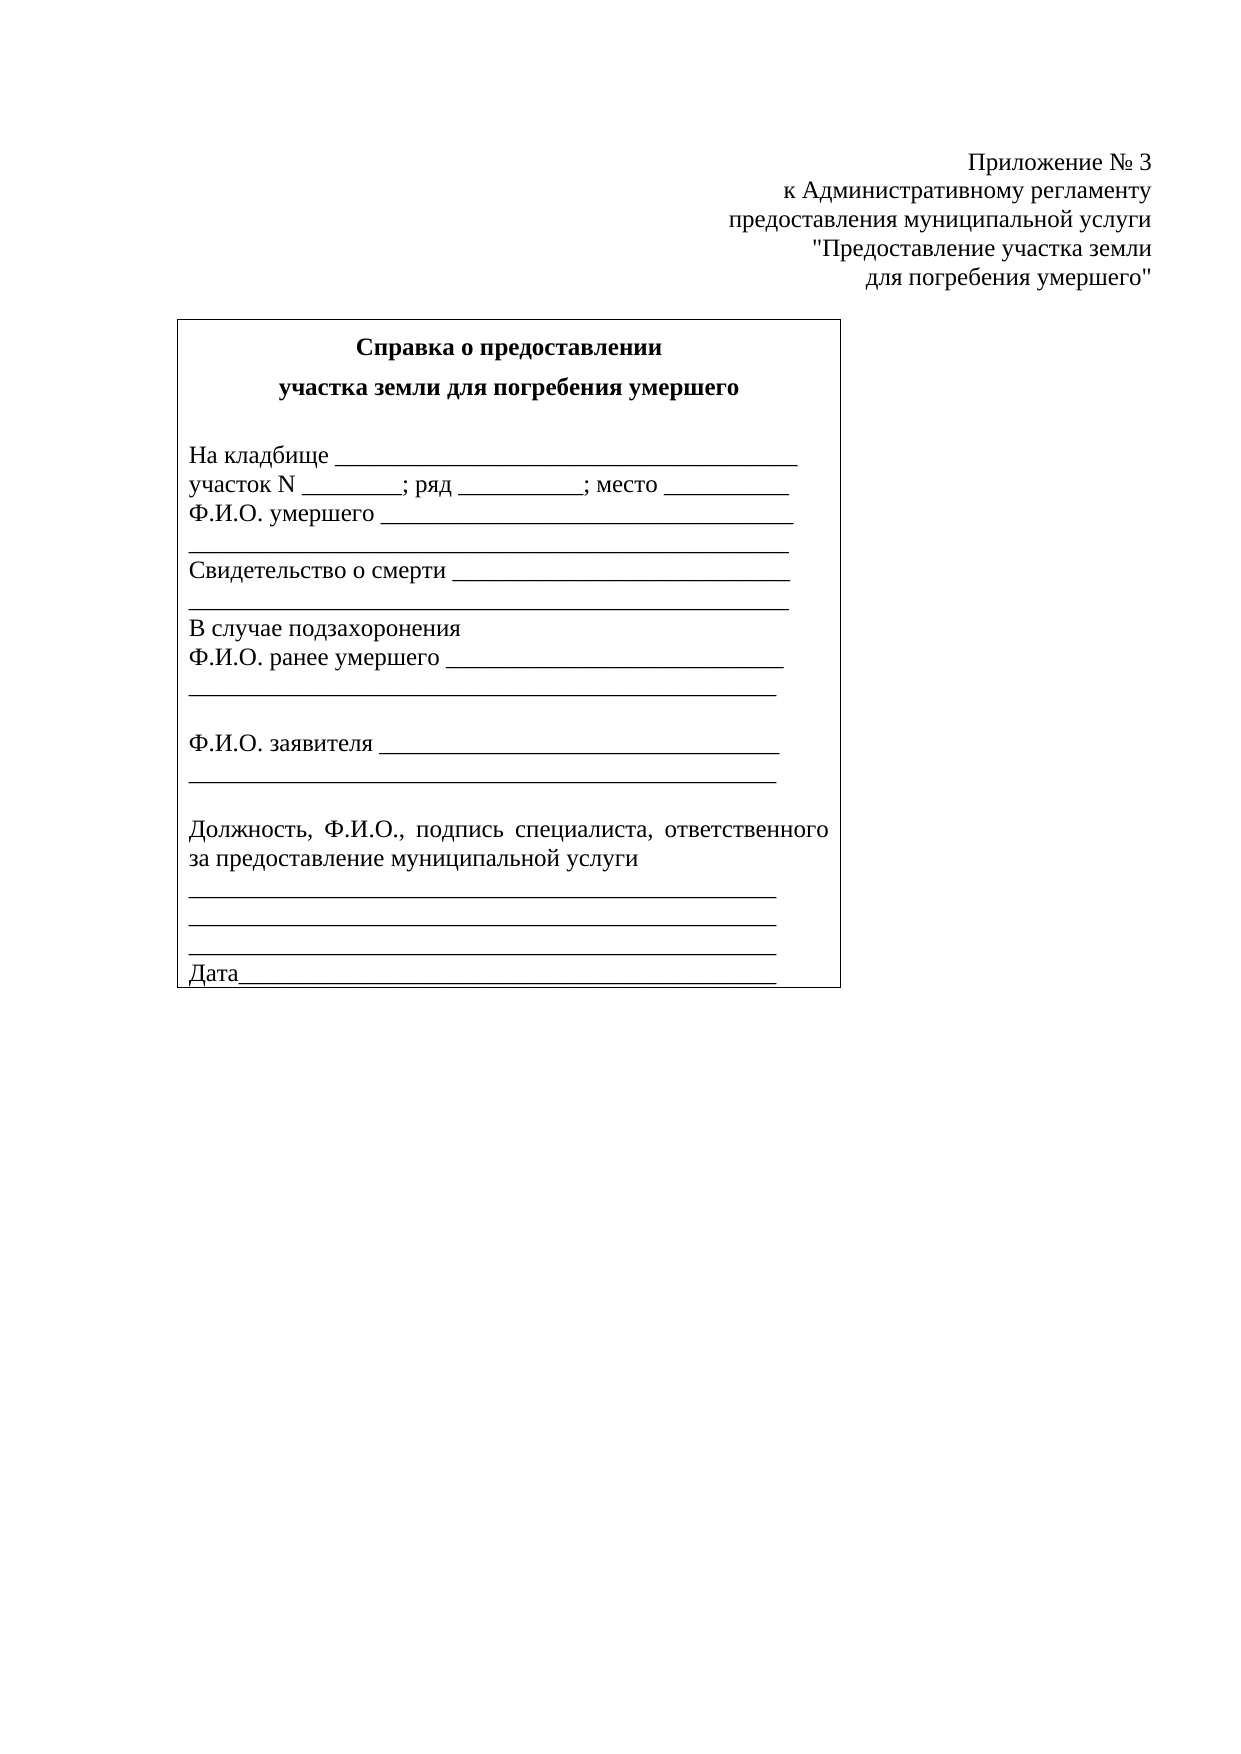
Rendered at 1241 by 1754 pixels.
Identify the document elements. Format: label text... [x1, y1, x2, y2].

text "Предоставление участка земли [177, 233, 1152, 262]
table_header Справка о предоставлении участка земли для погребения умершего На кладбище _____________________________________ участок N ________; ряд __________; место __________ Ф.И.О. умершего _________________________________ ________________________________________________ Свидетельство о смерти ___________________________ ________________________________________________ В случае подзахоронения Ф.И.О. ранее умершего ___________________________ _______________________________________________ Ф.И.О. заявителя ________________________________ _______________________________________________ Должность, Ф.И.О., подпись специалиста, ответственного за предоставление муниципальной услуги _______________________________________________ _______________________________________________ _______________________________________________ Дата___________________________________________ [178, 320, 840, 987]
text Приложение № 3 [177, 147, 1152, 176]
text к Административному регламенту [177, 176, 1152, 204]
text предоставления муниципальной услуги [177, 204, 1152, 233]
text для погребения умершего" [177, 262, 1152, 291]
